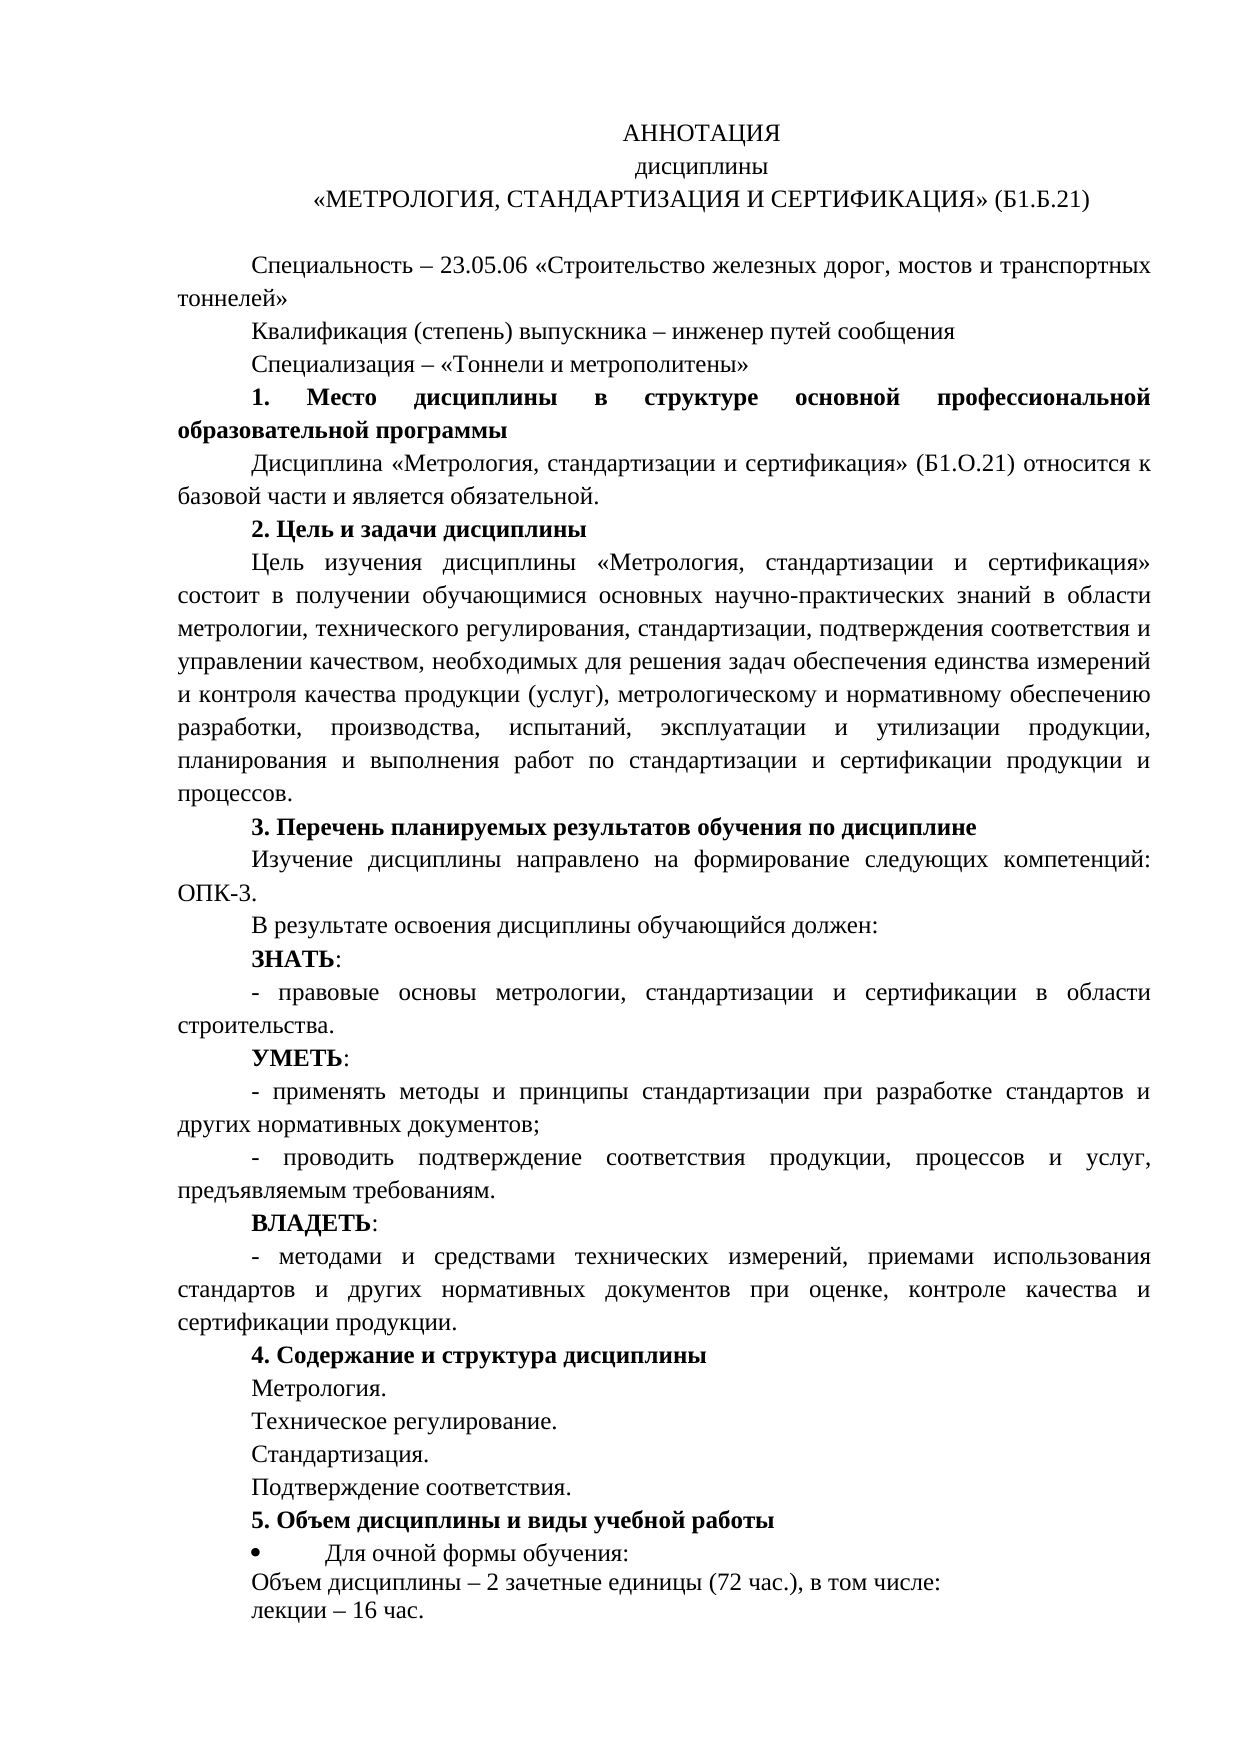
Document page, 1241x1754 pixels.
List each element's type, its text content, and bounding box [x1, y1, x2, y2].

text Дисциплина «Метрология, стандартизации и сертификация» (Б1.О.21) относится к базовой части и является обязательной. [177, 448, 1152, 510]
text - проводить подтверждение соответствия продукции, процессов и услуг, предъявляемым требованиям. [177, 1142, 1152, 1203]
text 4. Содержание и структура дисциплины [177, 1340, 1152, 1369]
text Метрология. [177, 1373, 1152, 1402]
list Для очной формы обучения: [177, 1538, 1152, 1567]
text ЗНАТЬ: [177, 944, 1152, 972]
text 1. Место дисциплины в структуре основной профессиональной образовательной программы [177, 382, 1152, 444]
text АННОТАЦИЯ [177, 118, 1152, 147]
text Специальность – 23.05.06 «Строительство железных дорог, мостов и транспортных тоннелей» [177, 250, 1152, 312]
text - правовые основы метрологии, стандартизации и сертификации в области строительства. [177, 977, 1152, 1038]
text Цель изучения дисциплины «Метрология, стандартизации и сертификация» состоит в получении обучающимися основных научно-практических знаний в области метрологии, технического регулирования, стандартизации, подтверждения соответствия и управлении качеством, необходимых для решения задач обеспечения единства измерений и контроля качества продукции (услуг), метрологическому и нормативному обеспечению разработки, производства, испытаний, эксплуатации и утилизации продукции, планирования и выполнения работ по стандартизации и сертификации продукции и процессов. [177, 547, 1152, 807]
text 2. Цель и задачи дисциплины [177, 514, 1152, 543]
text Изучение дисциплины направлено на формирование следующих компетенций: ОПК-3. [177, 844, 1152, 906]
text Техническое регулирование. [177, 1406, 1152, 1435]
text 3. Перечень планируемых результатов обучения по дисциплине [177, 812, 1152, 840]
text Квалификация (степень) выпускника – инженер путей сообщения [177, 316, 1152, 345]
text В результате освоения дисциплины обучающийся должен: [177, 911, 1152, 939]
text дисциплины [177, 151, 1152, 180]
text Стандартизация. [177, 1439, 1152, 1468]
text «Метрология, стандартизация и сертификация» (Б1.Б.21) [177, 184, 1152, 213]
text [177, 1567, 1152, 1596]
text Специализация – «Тоннели и метрополитены» [177, 349, 1152, 378]
text ВЛАДЕТЬ: [177, 1208, 1152, 1237]
text Подтверждение соответствия. [177, 1472, 1152, 1501]
text 5. Объем дисциплины и виды учебной работы [177, 1505, 1152, 1534]
text УМЕТЬ: [177, 1043, 1152, 1071]
text - применять методы и принципы стандартизации при разработке стандартов и других нормативных документов; [177, 1076, 1152, 1137]
text лекции – 16 час. [177, 1596, 1152, 1624]
text - методами и средствами технических измерений, приемами использования стандартов и других нормативных документов при оценке, контроле качества и сертификации продукции. [177, 1241, 1152, 1336]
